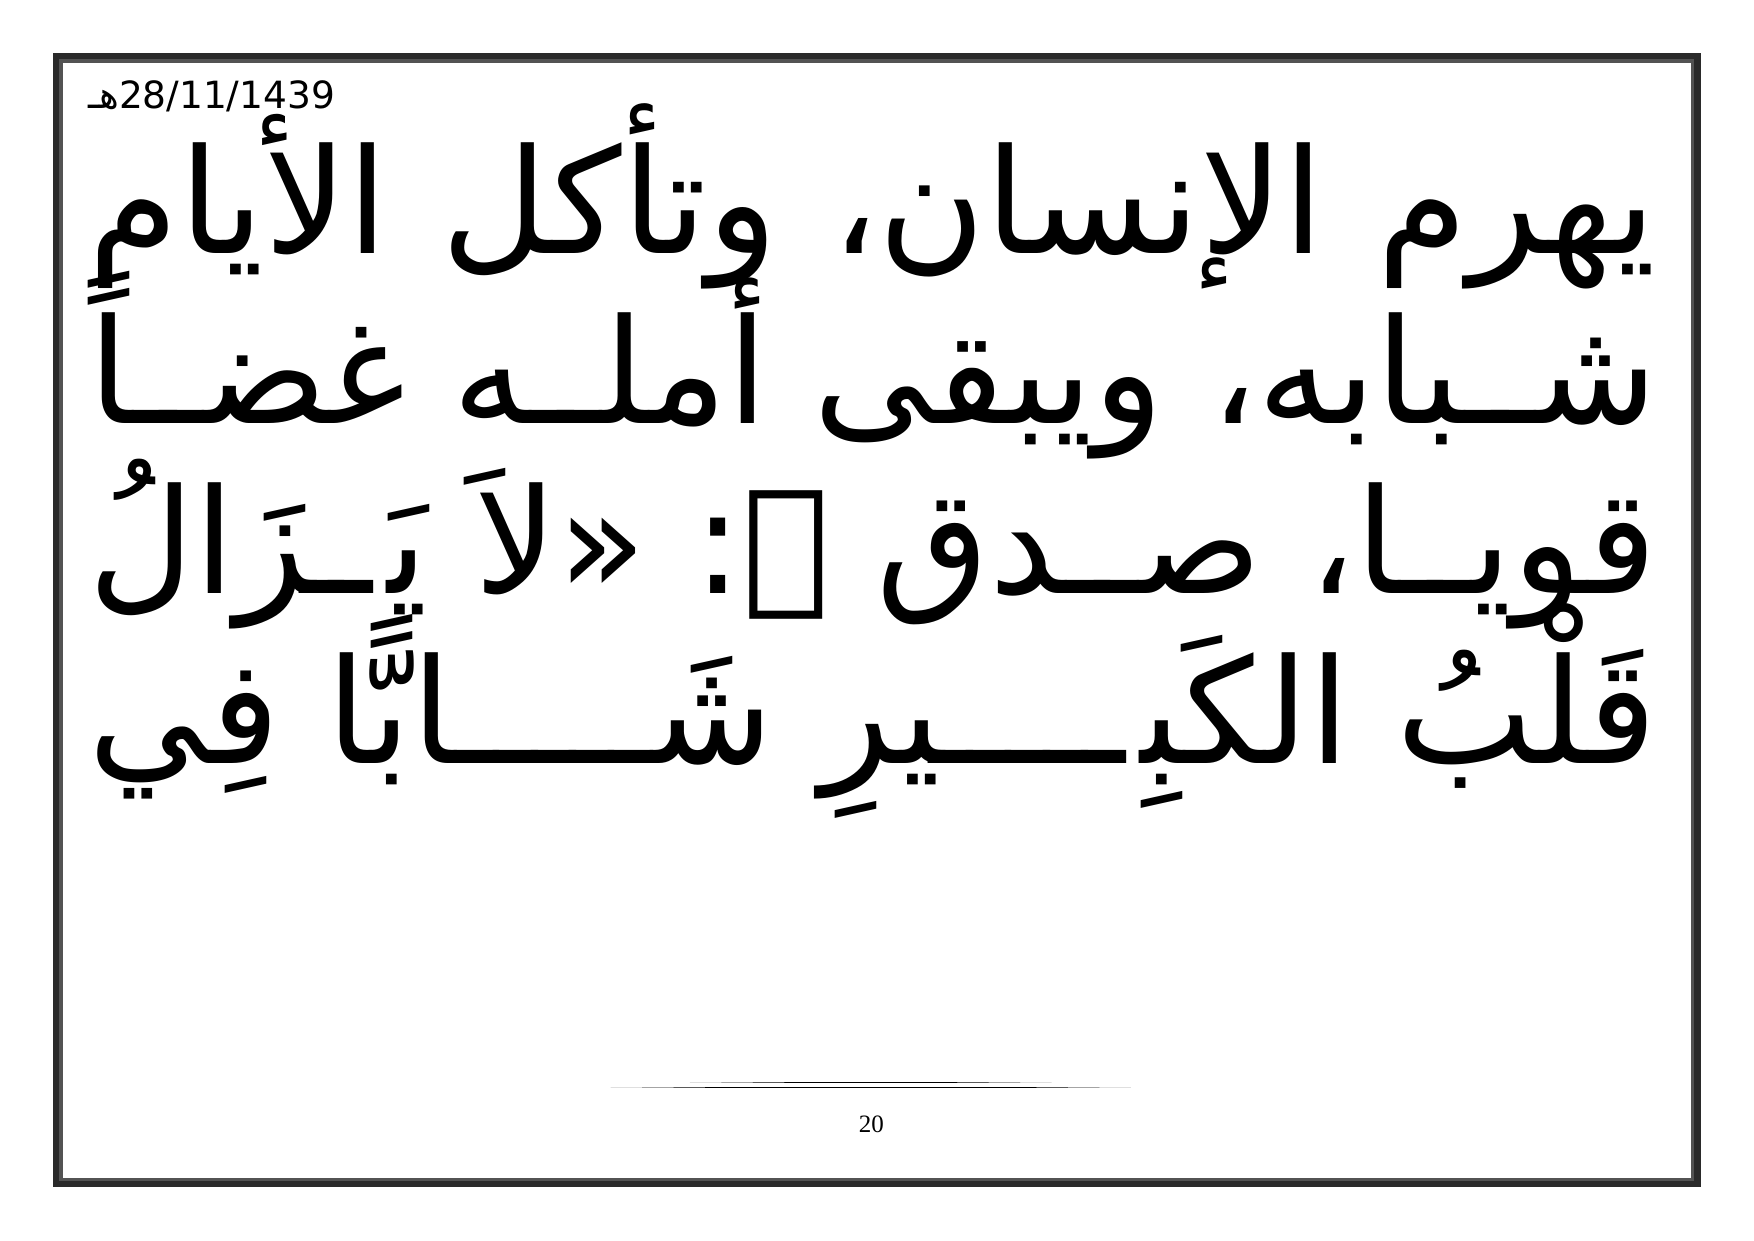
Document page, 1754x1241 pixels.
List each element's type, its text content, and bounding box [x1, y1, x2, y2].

text يهرم الإنسان، وتأكل الأيام شبابه، ويبقى أمله غضاً قويا، صدق : «لاَ يَزَالُ قَلْبُ الكَبِيرِ شَابًّا فِي اثْنَتَيْنِ: فِي حُبِّ الدُّنْيَا وَطُولِ الأَمَلِ» رواه البخاري . [89, 118, 1657, 797]
